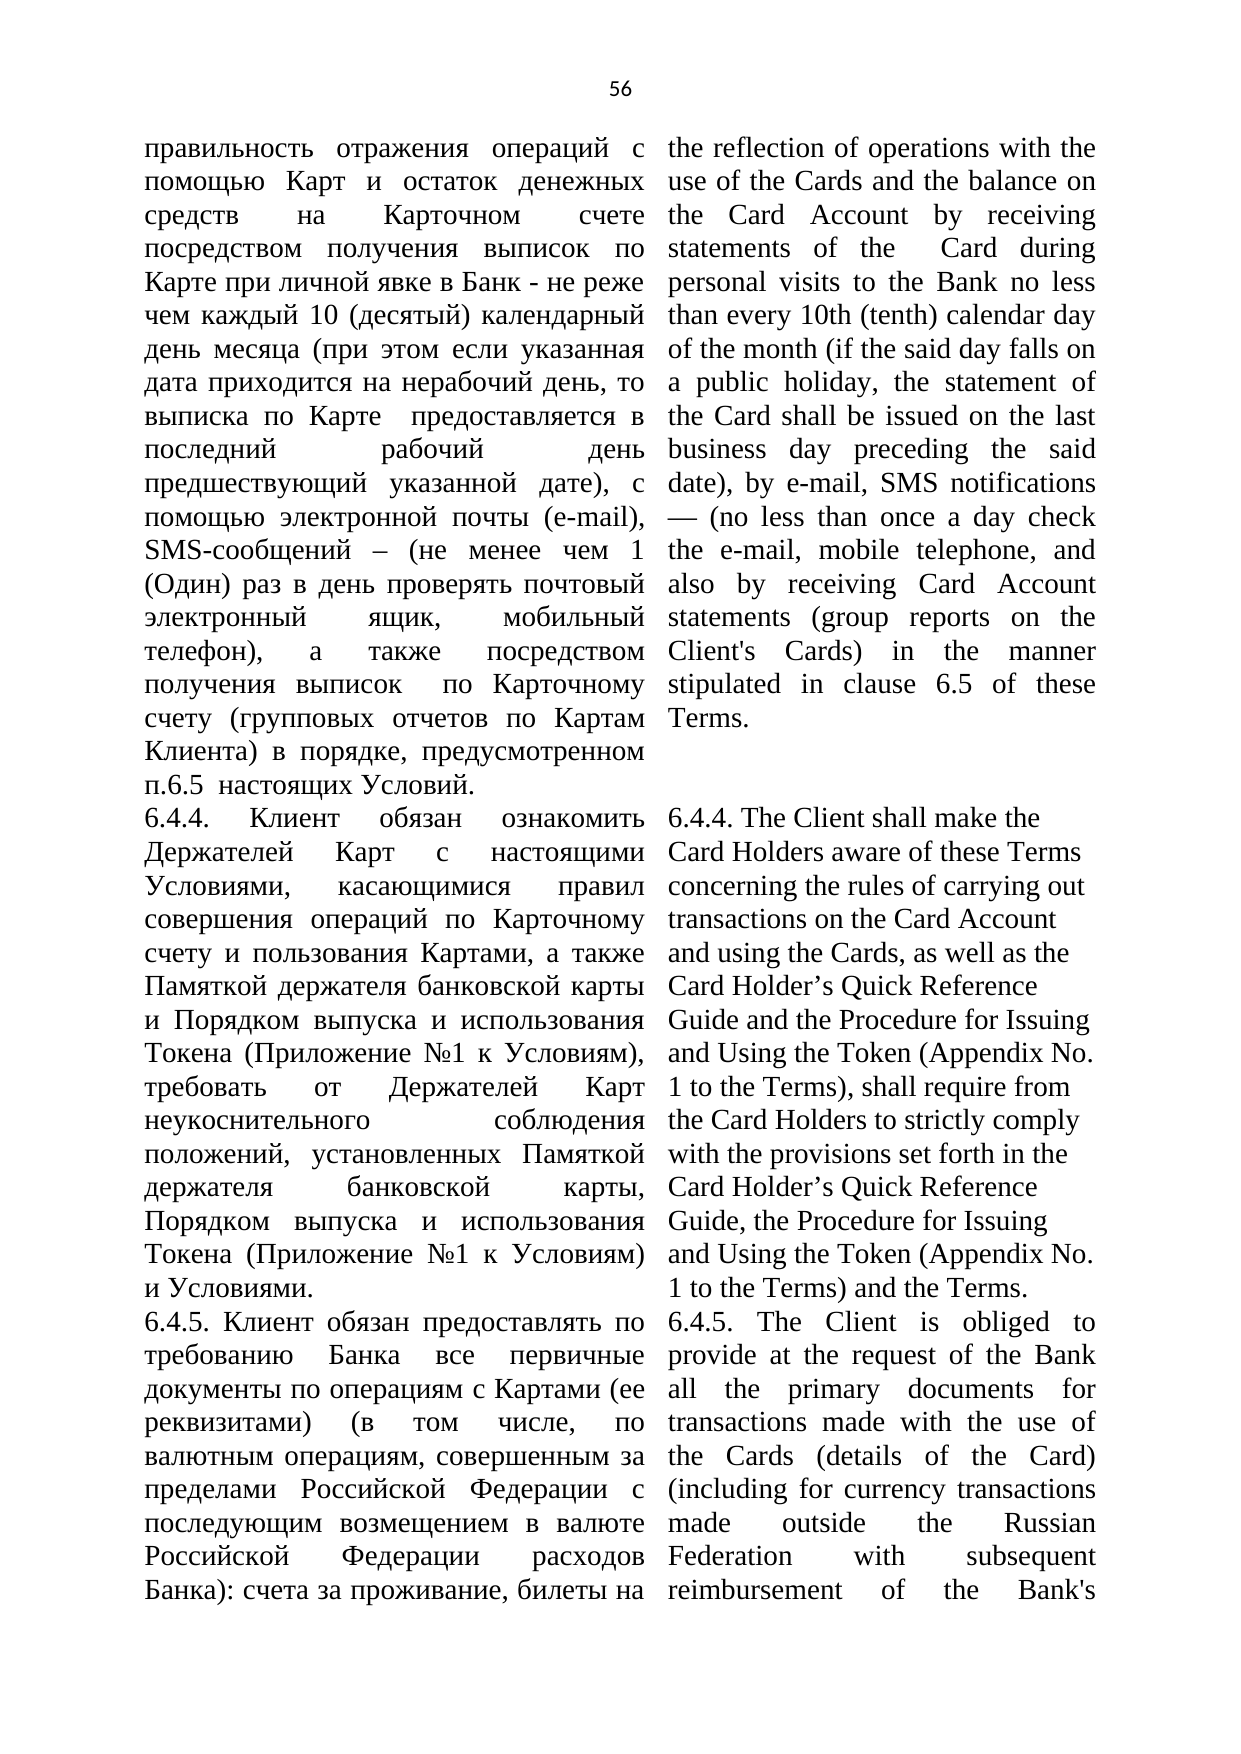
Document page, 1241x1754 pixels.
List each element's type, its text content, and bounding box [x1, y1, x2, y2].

table_cell 6.4.4. The Client shall make the Card Holders aware of these Terms concerning the rules of carrying out transactions on the Card Account and using the Cards, as well as the Card Holder’s Quick Reference Guide and the Procedure for Issuing and Using the Token (Appendix No. 1 to the Terms), shall require from the Card Holders to strictly comply with the provisions set forth in the Card Holder’s Quick Reference Guide, the Procedure for Issuing and Using the Token (Appendix No. 1 to the Terms) and the Terms. [656, 801, 1107, 1304]
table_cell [656, 130, 1107, 801]
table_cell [133, 130, 656, 801]
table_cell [133, 1304, 656, 1606]
table_cell 6.4.4. Клиент обязан ознакомить Держателей Карт с настоящими Условиями, касающимися правил совершения операций по Карточному счету и пользования Картами, а также Памяткой держателя банковской карты и Порядком выпуска и использования Токена (Приложение №1 к Условиям), требовать от Держателей Карт неукоснительного соблюдения положений, установленных Памяткой держателя банковской карты, Порядком выпуска и использования Токена (Приложение №1 к Условиям) и Условиями. [133, 801, 656, 1304]
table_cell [656, 1304, 1107, 1606]
